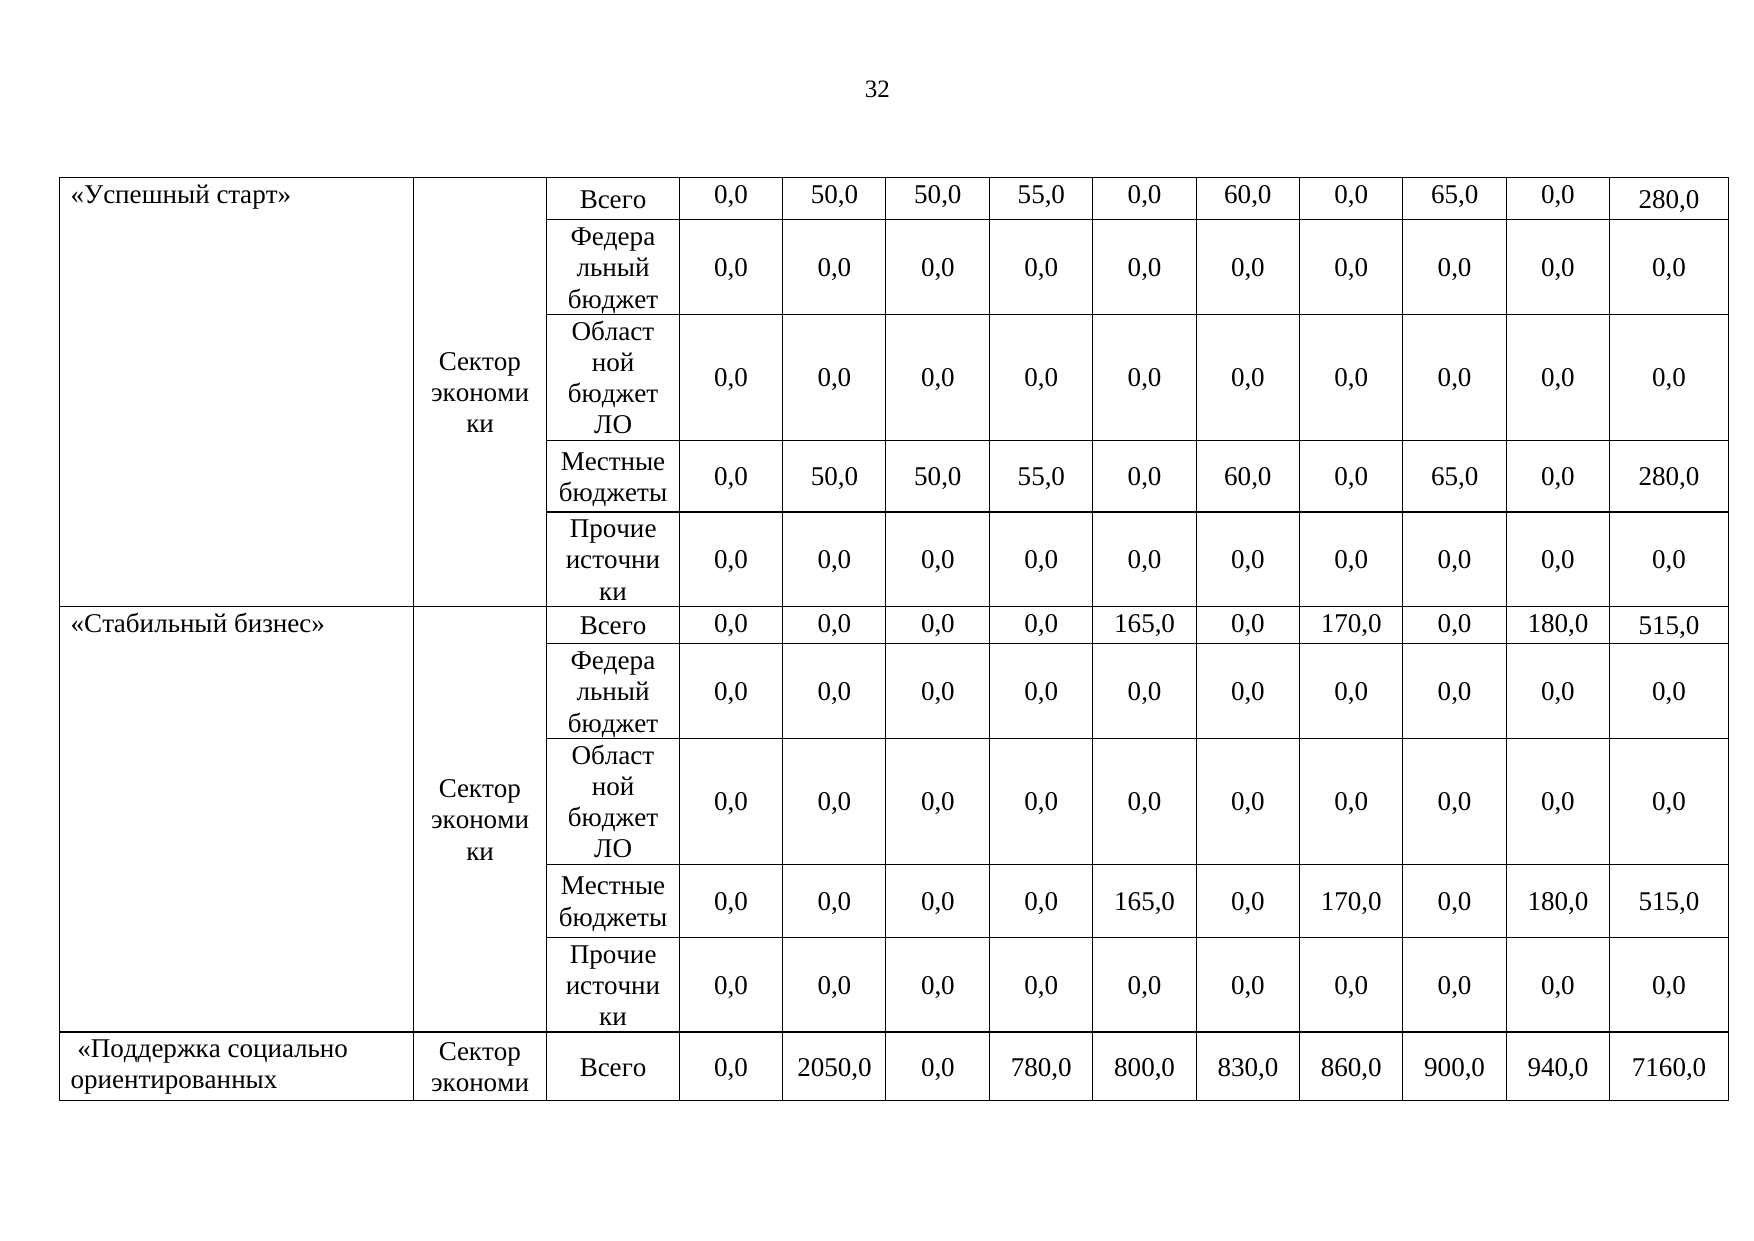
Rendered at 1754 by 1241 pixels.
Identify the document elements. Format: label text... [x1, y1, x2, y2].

table_cell 0,0 [783, 220, 885, 314]
table_cell 0,0 [886, 513, 989, 606]
table_cell 0,0 [990, 513, 1092, 606]
table_cell 180,0 [1507, 607, 1609, 643]
table_cell 0,0 [886, 938, 989, 1031]
table_cell Всего [547, 1033, 679, 1100]
table_cell 0,0 [1610, 513, 1728, 606]
table_cell 165,0 [1093, 865, 1196, 937]
table_cell 280,0 [1610, 178, 1728, 219]
table_cell 0,0 [1093, 315, 1196, 439]
table_cell 0,0 [1300, 644, 1402, 738]
table_cell 0,0 [1197, 607, 1299, 643]
table_cell 7160,0 [1610, 1033, 1728, 1100]
table_cell 180,0 [1507, 865, 1609, 937]
table_cell 0,0 [680, 938, 782, 1031]
table_cell 0,0 [990, 315, 1092, 439]
table_cell 0,0 [1197, 644, 1299, 738]
table_cell «Успешный старт» [60, 178, 413, 606]
table_cell 170,0 [1300, 865, 1402, 937]
table_cell 940,0 [1507, 1033, 1609, 1100]
table_cell 0,0 [1610, 315, 1728, 439]
table_cell 55,0 [990, 178, 1092, 219]
table_cell Област ной бюджет ЛО [547, 315, 679, 439]
table_cell 0,0 [1197, 220, 1299, 314]
table_cell 60,0 [1197, 178, 1299, 219]
table_cell 0,0 [990, 220, 1092, 314]
table_cell 0,0 [783, 739, 885, 863]
table_cell 0,0 [886, 607, 989, 643]
table_cell 0,0 [680, 644, 782, 738]
table_cell 280,0 [1610, 441, 1728, 511]
table_cell Сектор экономики [414, 178, 546, 606]
table_cell Местные бюджеты [547, 441, 679, 511]
table_cell 0,0 [990, 644, 1092, 738]
table_cell 0,0 [1300, 315, 1402, 439]
table_cell 2050,0 [783, 1033, 885, 1100]
table_cell 860,0 [1300, 1033, 1402, 1100]
table_cell Прочие источни ки [547, 938, 679, 1031]
table_cell Местные бюджеты [547, 865, 679, 937]
table_cell 50,0 [783, 178, 885, 219]
table_cell 0,0 [1403, 739, 1506, 863]
table_cell 780,0 [990, 1033, 1092, 1100]
table_cell 0,0 [1197, 938, 1299, 1031]
table_cell 515,0 [1610, 865, 1728, 937]
table_cell 800,0 [1093, 1033, 1196, 1100]
table_cell 60,0 [1197, 441, 1299, 511]
table_cell 0,0 [680, 441, 782, 511]
table_cell 0,0 [886, 865, 989, 937]
table_cell 0,0 [783, 938, 885, 1031]
table_cell 0,0 [1093, 441, 1196, 511]
table_cell 50,0 [886, 178, 989, 219]
table_cell 0,0 [1093, 220, 1196, 314]
table_cell 0,0 [1403, 513, 1506, 606]
table_cell 0,0 [1507, 220, 1609, 314]
table_cell 0,0 [680, 315, 782, 439]
table_cell 50,0 [783, 441, 885, 511]
table_cell 0,0 [1300, 441, 1402, 511]
table_cell 0,0 [1507, 938, 1609, 1031]
table_cell 170,0 [1300, 607, 1402, 643]
table_cell 0,0 [783, 644, 885, 738]
table_cell Прочие источни ки [547, 513, 679, 606]
table_cell 0,0 [783, 315, 885, 439]
table_cell 0,0 [886, 1033, 989, 1100]
table_cell 0,0 [886, 220, 989, 314]
table_cell 0,0 [1403, 315, 1506, 439]
table_cell Област ной бюджет ЛО [547, 739, 679, 863]
table_cell 0,0 [1507, 441, 1609, 511]
table_cell 0,0 [1197, 739, 1299, 863]
table_cell 0,0 [680, 607, 782, 643]
table_cell 900,0 [1403, 1033, 1506, 1100]
table_cell 0,0 [1300, 739, 1402, 863]
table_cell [60, 1033, 413, 1100]
table_cell 0,0 [680, 178, 782, 219]
table_cell 0,0 [680, 739, 782, 863]
table_cell 65,0 [1403, 178, 1506, 219]
table_cell 0,0 [990, 938, 1092, 1031]
table_cell 0,0 [1197, 865, 1299, 937]
table_cell 0,0 [1403, 644, 1506, 738]
table_cell 0,0 [1093, 644, 1196, 738]
table_cell 0,0 [1507, 739, 1609, 863]
table_cell 0,0 [1507, 315, 1609, 439]
table_cell 0,0 [1300, 513, 1402, 606]
table_cell 830,0 [1197, 1033, 1299, 1100]
table_cell 0,0 [1093, 513, 1196, 606]
table_cell Всего [547, 607, 679, 643]
table_cell 165,0 [1093, 607, 1196, 643]
table_cell 65,0 [1403, 441, 1506, 511]
table_cell 0,0 [990, 739, 1092, 863]
table_cell 0,0 [1507, 513, 1609, 606]
table_cell 0,0 [990, 865, 1092, 937]
table_cell 0,0 [1403, 607, 1506, 643]
table_cell 0,0 [1507, 644, 1609, 738]
table_cell 0,0 [1300, 178, 1402, 219]
table_cell 0,0 [886, 644, 989, 738]
table_cell 0,0 [1403, 938, 1506, 1031]
table_cell 0,0 [783, 607, 885, 643]
table_cell Всего [547, 178, 679, 219]
table_cell 55,0 [990, 441, 1092, 511]
table_cell 0,0 [1093, 938, 1196, 1031]
table_cell 0,0 [1403, 220, 1506, 314]
table_cell 0,0 [1197, 315, 1299, 439]
table_cell 0,0 [990, 607, 1092, 643]
table_cell Федера льный бюджет [547, 644, 679, 738]
table_cell 0,0 [1610, 644, 1728, 738]
table_cell 0,0 [783, 513, 885, 606]
table_cell Федера льный бюджет [547, 220, 679, 314]
table_cell 0,0 [783, 865, 885, 937]
table_cell 50,0 [886, 441, 989, 511]
table_cell Сектор экономики [414, 1033, 546, 1100]
table_cell 0,0 [1403, 865, 1506, 937]
table_cell 0,0 [886, 739, 989, 863]
table_cell 0,0 [680, 865, 782, 937]
table_cell «Стабильный бизнес» [60, 607, 413, 1031]
table_cell 0,0 [1610, 938, 1728, 1031]
table_cell 0,0 [1093, 178, 1196, 219]
table_cell 515,0 [1610, 607, 1728, 643]
table_cell 0,0 [886, 315, 989, 439]
table_cell Сектор экономики [414, 607, 546, 1031]
table_cell 0,0 [680, 1033, 782, 1100]
table_cell 0,0 [1507, 178, 1609, 219]
table_cell 0,0 [1197, 513, 1299, 606]
table_cell 0,0 [680, 513, 782, 606]
table_cell 0,0 [680, 220, 782, 314]
table_cell 0,0 [1093, 739, 1196, 863]
table_cell 0,0 [1610, 220, 1728, 314]
table_cell 0,0 [1300, 220, 1402, 314]
table_cell 0,0 [1300, 938, 1402, 1031]
table_cell 0,0 [1610, 739, 1728, 863]
